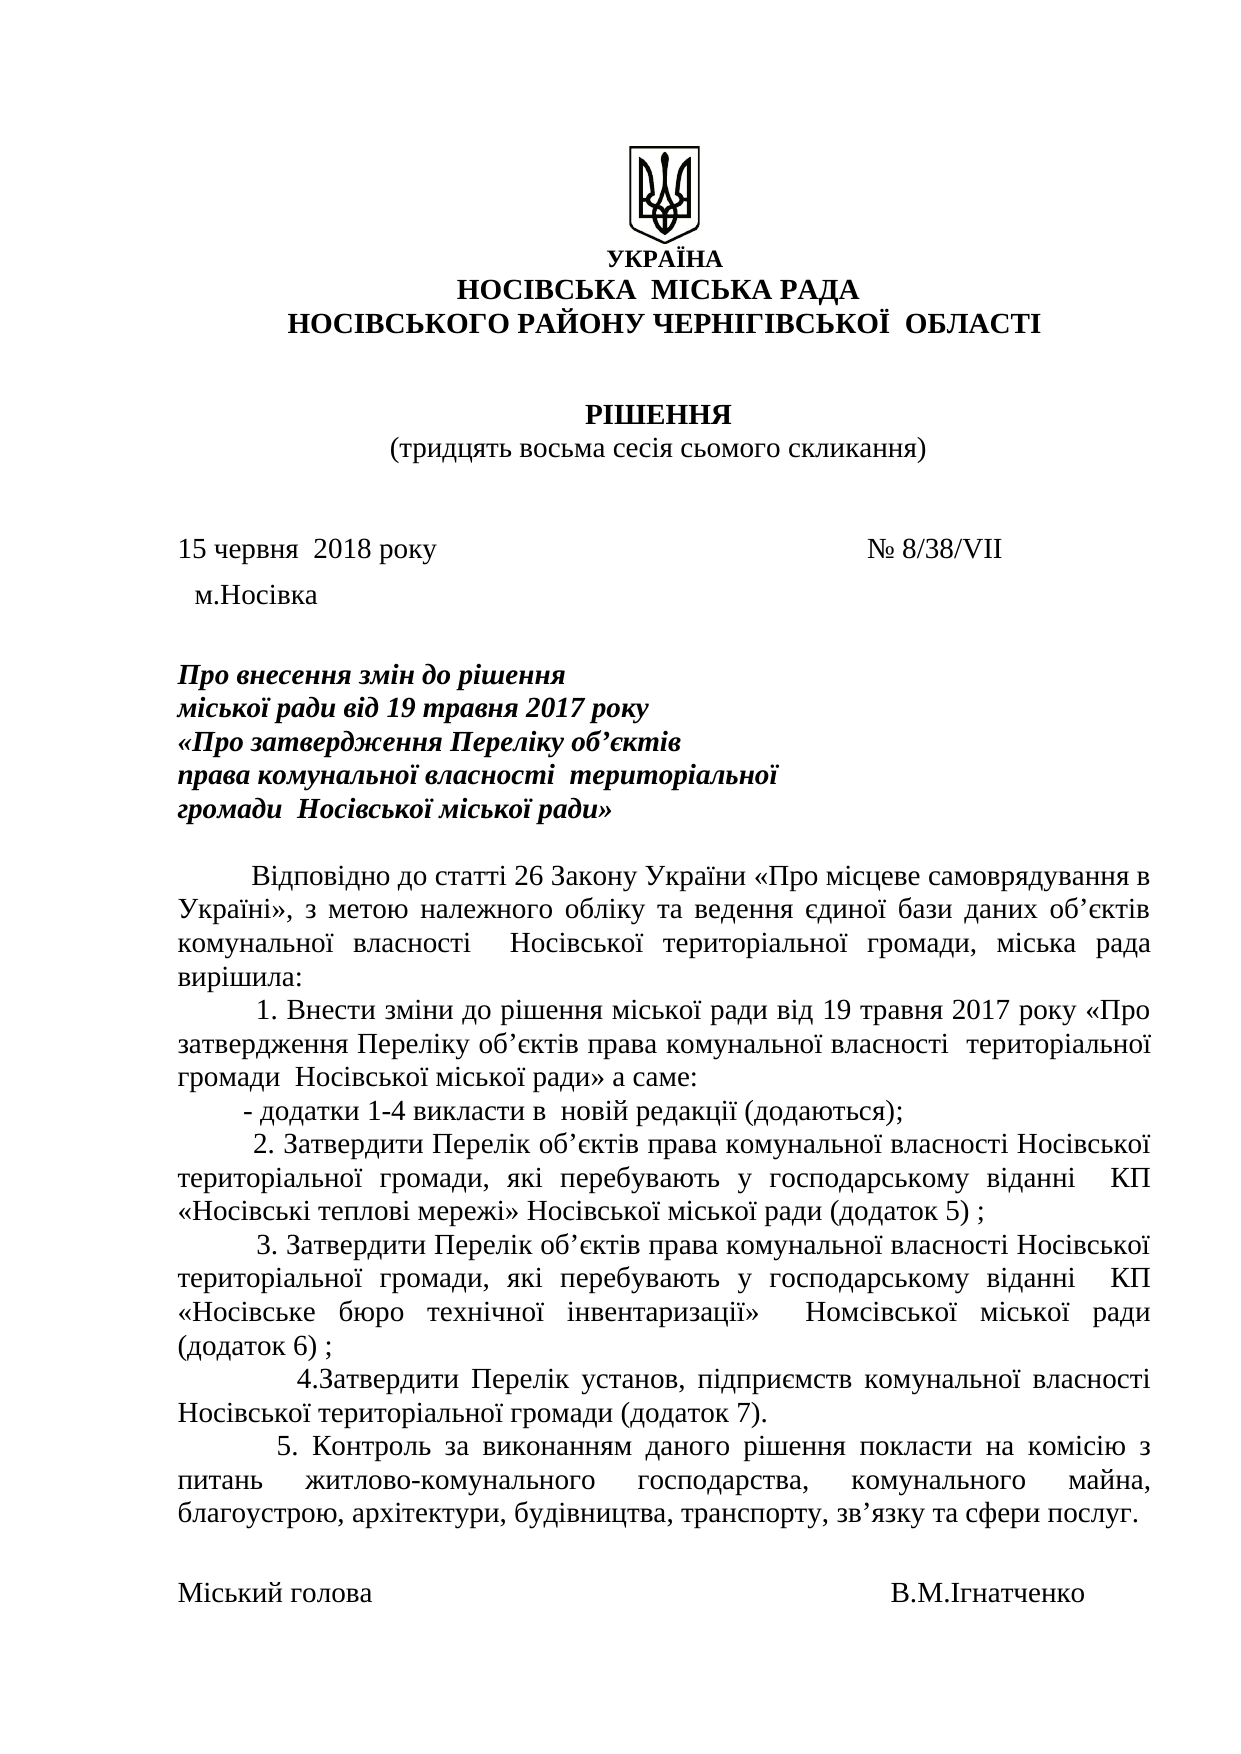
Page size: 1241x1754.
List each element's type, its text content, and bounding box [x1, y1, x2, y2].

text м.Носівка [194, 577, 1152, 611]
text 2. Затвердити Перелік об’єктів права комунальної власності Носівської територіальної громади, які перебувають у господарському віданні КП «Носівські теплові мережі» Носівської міської ради (додаток 5) ; [177, 1126, 1152, 1227]
list 3. Затвердити Перелік об’єктів права комунальної власності Носівської територіальної громади, які перебувають у господарському віданні КП «Носівське бюро технічної інвентаризації» Номсівської міської ради (додаток 6) ; [177, 1227, 1152, 1361]
text Про внесення змін до рішення [177, 657, 1152, 690]
text (тридцять восьма сесія сьомого скликання) [165, 431, 1152, 464]
text - додатки 1-4 викласти в новій редакції (додаються); [177, 1093, 1152, 1126]
text 15 червня 2018 року № 8/38/VІІ [177, 531, 1152, 565]
picture [629, 146, 700, 244]
text 1. Внести зміни до рішення міської ради від 19 травня 2017 року «Про затвердження Переліку об’єктів права комунальної власності територіальної громади Носівської міської ради» а саме: [177, 992, 1152, 1093]
text НОСІВСЬКА МІСЬКА РАДА Носівського району ЧЕРНІГІВСЬКОЇ ОБЛАСТІ [165, 272, 1152, 339]
list 4.Затвердити Перелік установ, підприємств комунальної власності Носівської територіальної громади (додаток 7). [177, 1361, 1152, 1428]
text права комунальної власності територіальної [177, 757, 1152, 791]
text Міський голова В.М.Ігнатченко [177, 1575, 1152, 1608]
text «Про затвердження Переліку об’єктів [177, 724, 1152, 757]
text Відповідно до статті 26 Закону України «Про місцеве самоврядування в Україні», з метою належного обліку та ведення єдиної бази даних об’єктів комунальної власності Носівської територіальної громади, міська рада вирішила: [177, 858, 1152, 992]
text громади Носівської міської ради» [177, 791, 1152, 824]
text РІШЕННЯ [165, 397, 1152, 431]
text Україна [177, 244, 1152, 272]
text 5. Контроль за виконанням даного рішення покласти на комісію з питань житлово-комунального господарства, комунального майна, благоустрою, архітектури, будівництва, транспорту, зв’язку та сфери послуг. [177, 1428, 1152, 1529]
text міської ради від 19 травня 2017 року [177, 690, 1152, 724]
